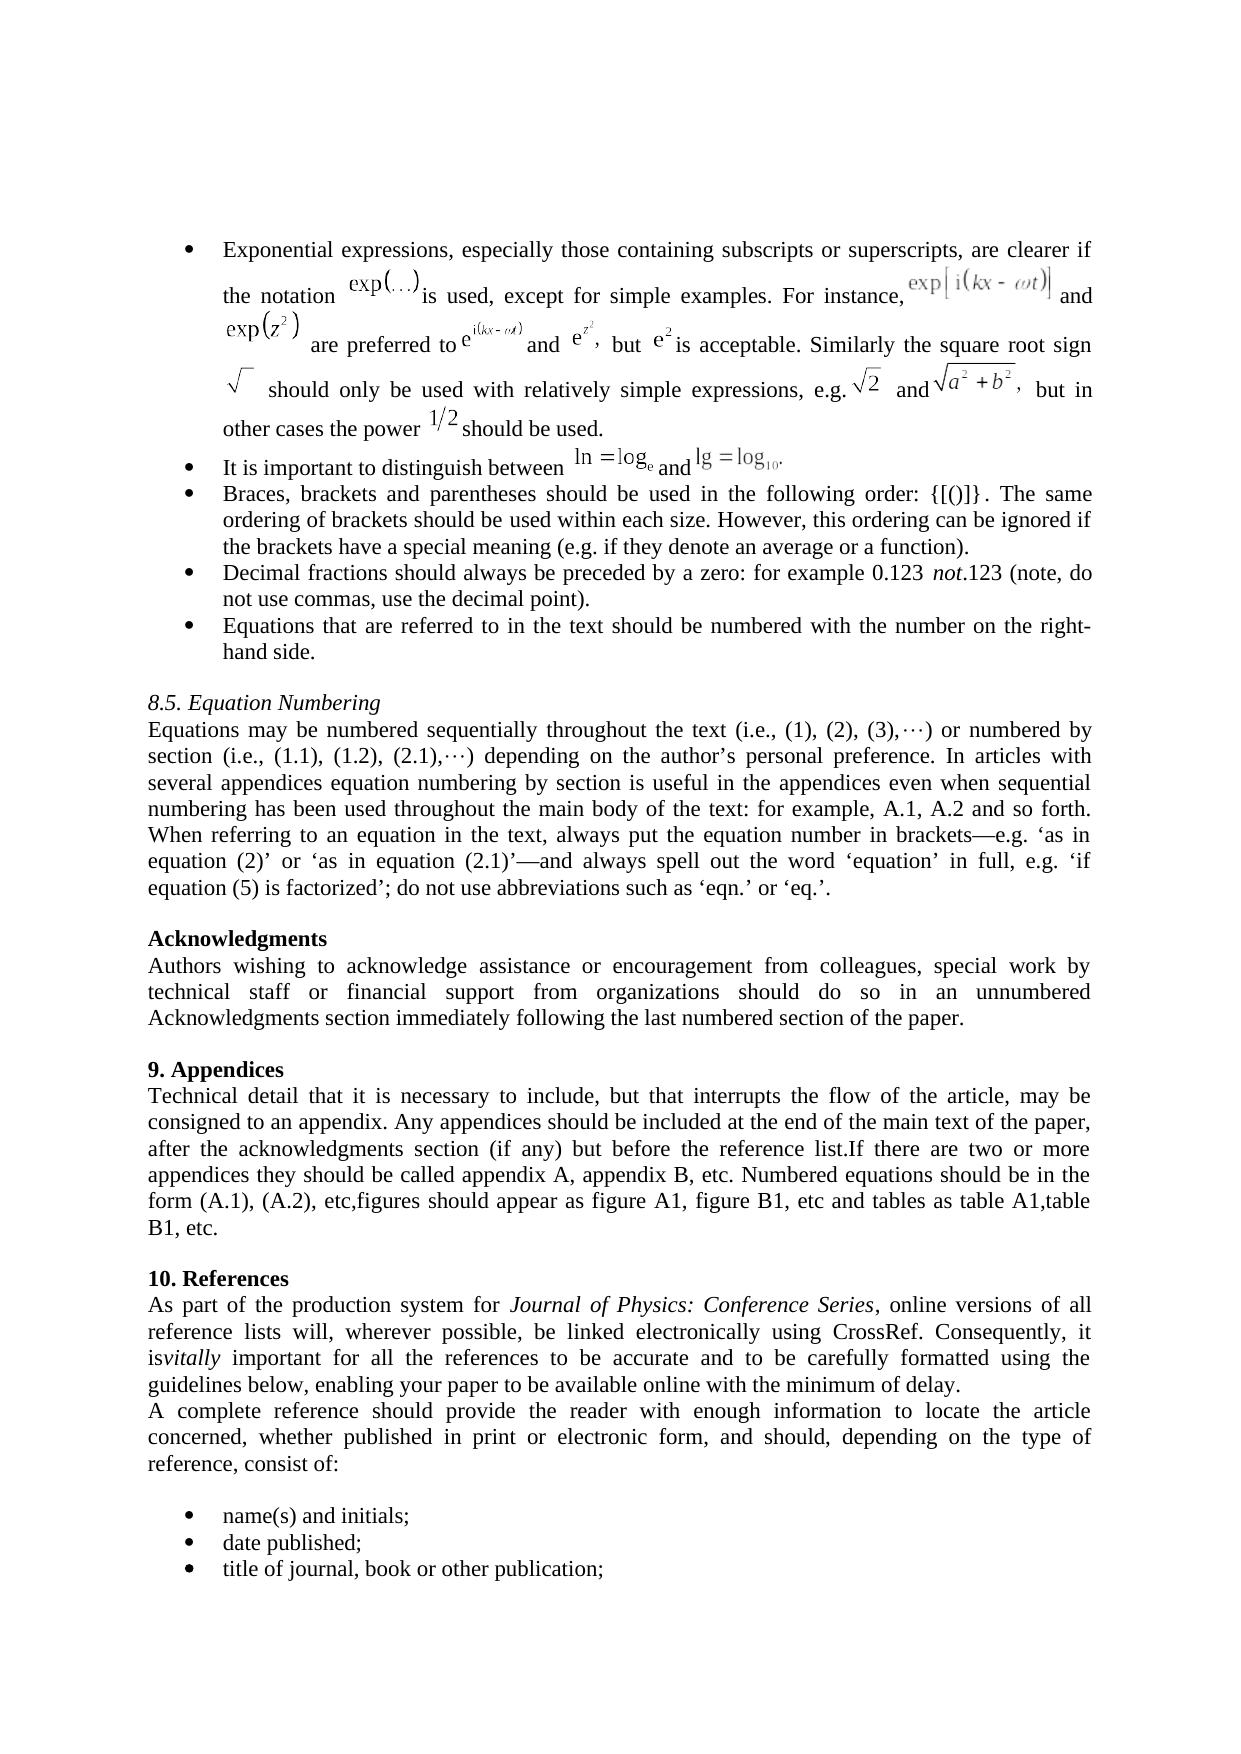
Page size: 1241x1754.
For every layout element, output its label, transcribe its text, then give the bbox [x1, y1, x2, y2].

text name(s) and initials; [185, 1502, 1092, 1529]
text title of journal, book or other publication; [185, 1555, 1092, 1581]
text Exponential expressions, especially those containing subscripts or superscripts, are clearer if the notation is used, except for simple examples. For instance,and are preferred toand but is acceptable. Similarly the square root sign should only be used with relatively simple expressions, e.g. and but in other cases the power should be used. [185, 236, 1092, 441]
text Authors wishing to acknowledge assistance or encouragement from colleagues, special work by technical staff or financial support from organizations should do so in an unnumbered Acknowledgments section immediately following the last numbered section of the paper. [148, 952, 1092, 1031]
text Equation Numbering [148, 689, 1092, 716]
list Acknowledgments [148, 925, 1092, 952]
text date published; [185, 1529, 1092, 1555]
text A complete reference should provide the reader with enough information to locate the article concerned, whether published in print or electronic form, and should, depending on the type of reference, consist of: [148, 1397, 1092, 1476]
text Decimal fractions should always be preceded by a zero: for example 0.123 not.123 (note, do not use commas, use the decimal point). [185, 559, 1092, 612]
text Equations may be numbered sequentially throughout the text (i.e., (1), (2), (3),) or numbered by section (i.e., (1.1), (1.2), (2.1),) depending on the author’s personal preference. In articles with several appendices equation numbering by section is useful in the appendices even when sequential numbering has been used throughout the main body of the text: for example, A.1, A.2 and so forth. When referring to an equation in the text, always put the equation number in brackets—e.g. ‘as in equation (2)’ or ‘as in equation (2.1)’—and always spell out the word ‘equation’ in full, e.g. ‘if equation (5) is factorized’; do not use abbreviations such as ‘eqn.’ or ‘eq.’. [148, 716, 1092, 900]
text As part of the production system for Journal of Physics: Conference Series, online versions of all reference lists will, wherever possible, be linked electronically using CrossRef. Consequently, it isvitally important for all the references to be accurate and to be carefully formatted using the guidelines below, enabling your paper to be available online with the minimum of delay. [148, 1292, 1092, 1397]
text Appendices [148, 1056, 1092, 1082]
text It is important to distinguish between and [185, 441, 1092, 480]
text Technical detail that it is necessary to include, but that interrupts the flow of the article, may be consigned to an appendix. Any appendices should be included at the end of the main text of the paper, after the acknowledgments section (if any) but before the reference list.If there are two or more appendices they should be called appendix A, appendix B, etc. Numbered equations should be in the form (A.1), (A.2), etc,figures should appear as figure A1, figure B1, etc and tables as table A1,table B1, etc. [148, 1082, 1092, 1240]
text References [148, 1265, 1092, 1292]
text Equations that are referred to in the text should be numbered with the number on the right-hand side. [185, 612, 1092, 664]
text Braces, brackets and parentheses should be used in the following order: {[()]}. The same ordering of brackets should be used within each size. However, this ordering can be ignored if the brackets have a special meaning (e.g. if they denote an average or a function). [185, 480, 1092, 559]
